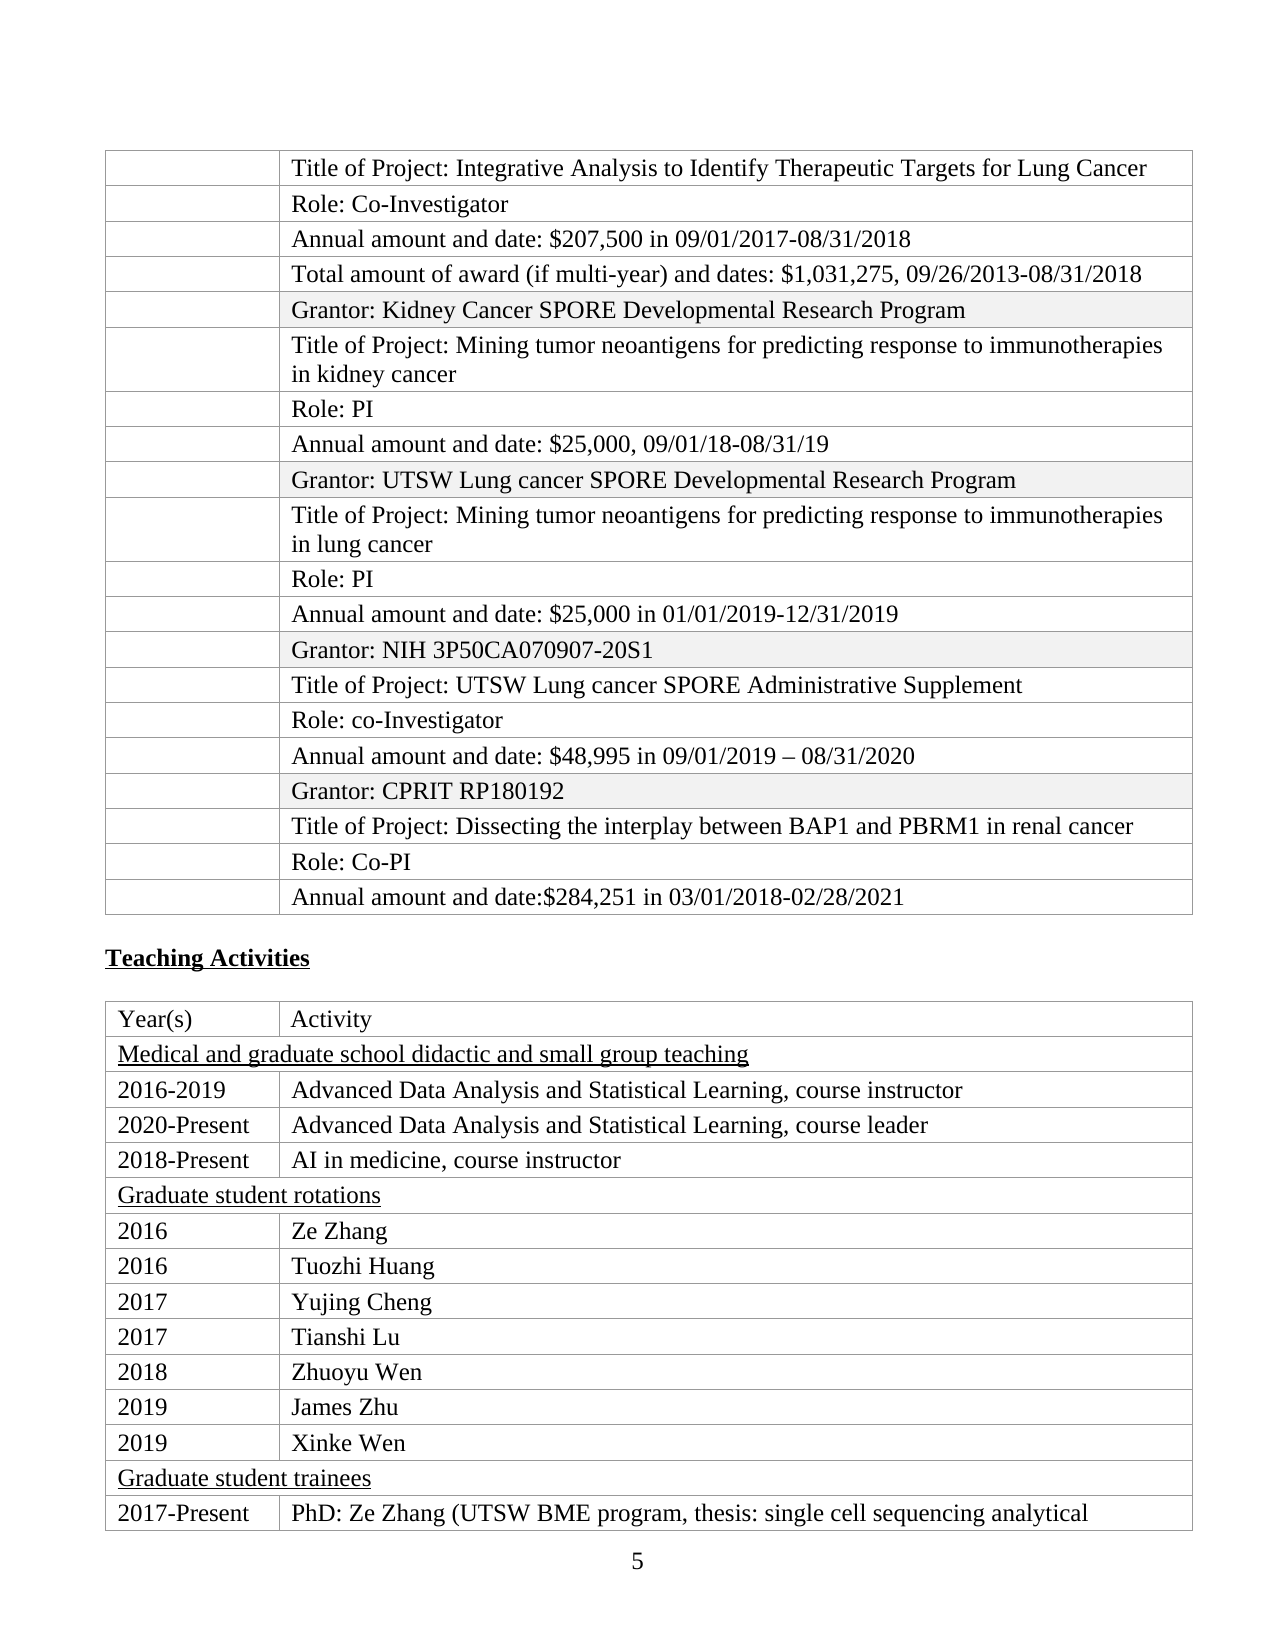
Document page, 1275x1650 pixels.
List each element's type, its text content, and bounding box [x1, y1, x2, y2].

table_cell Graduate student trainees [106, 1461, 1192, 1495]
table_cell Medical and graduate school didactic and small group teaching [106, 1037, 1192, 1071]
table_cell [106, 774, 279, 808]
table_cell Title of Project: Mining tumor neoantigens for predicting response to immunotherapies in lung cancer [280, 498, 1192, 561]
table_cell Annual amount and date: $207,500 in 09/01/2017-08/31/2018 [280, 222, 1192, 256]
table_cell [106, 151, 279, 185]
table_cell Role: Co-Investigator [280, 186, 1192, 221]
table_cell Total amount of award (if multi-year) and dates: $1,031,275, 09/26/2013-08/31/2018 [280, 257, 1192, 291]
table_cell [106, 880, 279, 914]
table_cell [106, 738, 279, 772]
table_cell [106, 632, 279, 667]
table_cell James Zhu [280, 1390, 1192, 1424]
table_cell [106, 427, 279, 461]
table_cell 2016 [106, 1249, 279, 1283]
table_cell 2016 [106, 1214, 279, 1248]
table_cell 2020-Present [106, 1108, 279, 1142]
table_cell Grantor: CPRIT RP180192 [280, 774, 1192, 808]
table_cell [280, 1496, 1192, 1530]
table_cell [106, 392, 279, 426]
table_cell Annual amount and date:$284,251 in 03/01/2018-02/28/2021 [280, 880, 1192, 914]
table_header Activity [280, 1002, 1192, 1036]
table_cell [106, 328, 279, 391]
table_cell 2017 [106, 1319, 279, 1354]
table_cell Graduate student rotations [106, 1178, 1192, 1212]
table_cell [106, 462, 279, 497]
table_cell Title of Project: UTSW Lung cancer SPORE Administrative Supplement [280, 668, 1192, 702]
table_cell Annual amount and date: $25,000, 09/01/18-08/31/19 [280, 427, 1192, 461]
table_cell Advanced Data Analysis and Statistical Learning, course leader [280, 1108, 1192, 1142]
table_cell Title of Project: Mining tumor neoantigens for predicting response to immunotherapies in kidney cancer [280, 328, 1192, 391]
table_cell Advanced Data Analysis and Statistical Learning, course instructor [280, 1072, 1192, 1106]
table_cell Grantor: UTSW Lung cancer SPORE Developmental Research Program [280, 462, 1192, 497]
table_cell [106, 186, 279, 221]
table_cell Role: co-Investigator [280, 703, 1192, 737]
table_cell 2018-Present [106, 1143, 279, 1177]
table_cell Role: PI [280, 562, 1192, 596]
table_cell Ze Zhang [280, 1214, 1192, 1248]
table_cell 2017-Present [106, 1496, 279, 1530]
table_cell 2017 [106, 1284, 279, 1318]
table_cell Annual amount and date: $48,995 in 09/01/2019 – 08/31/2020 [280, 738, 1192, 772]
table_cell AI in medicine, course instructor [280, 1143, 1192, 1177]
table_cell Grantor: NIH 3P50CA070907-20S1 [280, 632, 1192, 667]
table_cell Title of Project: Integrative Analysis to Identify Therapeutic Targets for Lung Cancer [280, 151, 1192, 185]
table_cell [106, 498, 279, 561]
table_cell [106, 292, 279, 327]
table_cell Tianshi Lu [280, 1319, 1192, 1354]
table_header Year(s) [106, 1002, 279, 1036]
table_cell Xinke Wen [280, 1425, 1192, 1459]
table_cell 2019 [106, 1425, 279, 1459]
table_cell Yujing Cheng [280, 1284, 1192, 1318]
table_cell [106, 222, 279, 256]
table_cell [106, 597, 279, 631]
table_cell [106, 562, 279, 596]
table_cell 2018 [106, 1355, 279, 1389]
table_cell [106, 809, 279, 843]
table_cell Annual amount and date: $25,000 in 01/01/2019-12/31/2019 [280, 597, 1192, 631]
table_cell Title of Project: Dissecting the interplay between BAP1 and PBRM1 in renal cancer [280, 809, 1192, 843]
table_cell Role: Co-PI [280, 844, 1192, 878]
table_cell [106, 844, 279, 878]
table_cell 2016-2019 [106, 1072, 279, 1106]
table_cell [106, 257, 279, 291]
table_cell Grantor: Kidney Cancer SPORE Developmental Research Program [280, 292, 1192, 327]
table_cell [106, 703, 279, 737]
table_cell [106, 668, 279, 702]
table_cell Zhuoyu Wen [280, 1355, 1192, 1389]
table_cell Tuozhi Huang [280, 1249, 1192, 1283]
text Teaching Activities [105, 943, 1170, 972]
table_cell 2019 [106, 1390, 279, 1424]
table_cell Role: PI [280, 392, 1192, 426]
